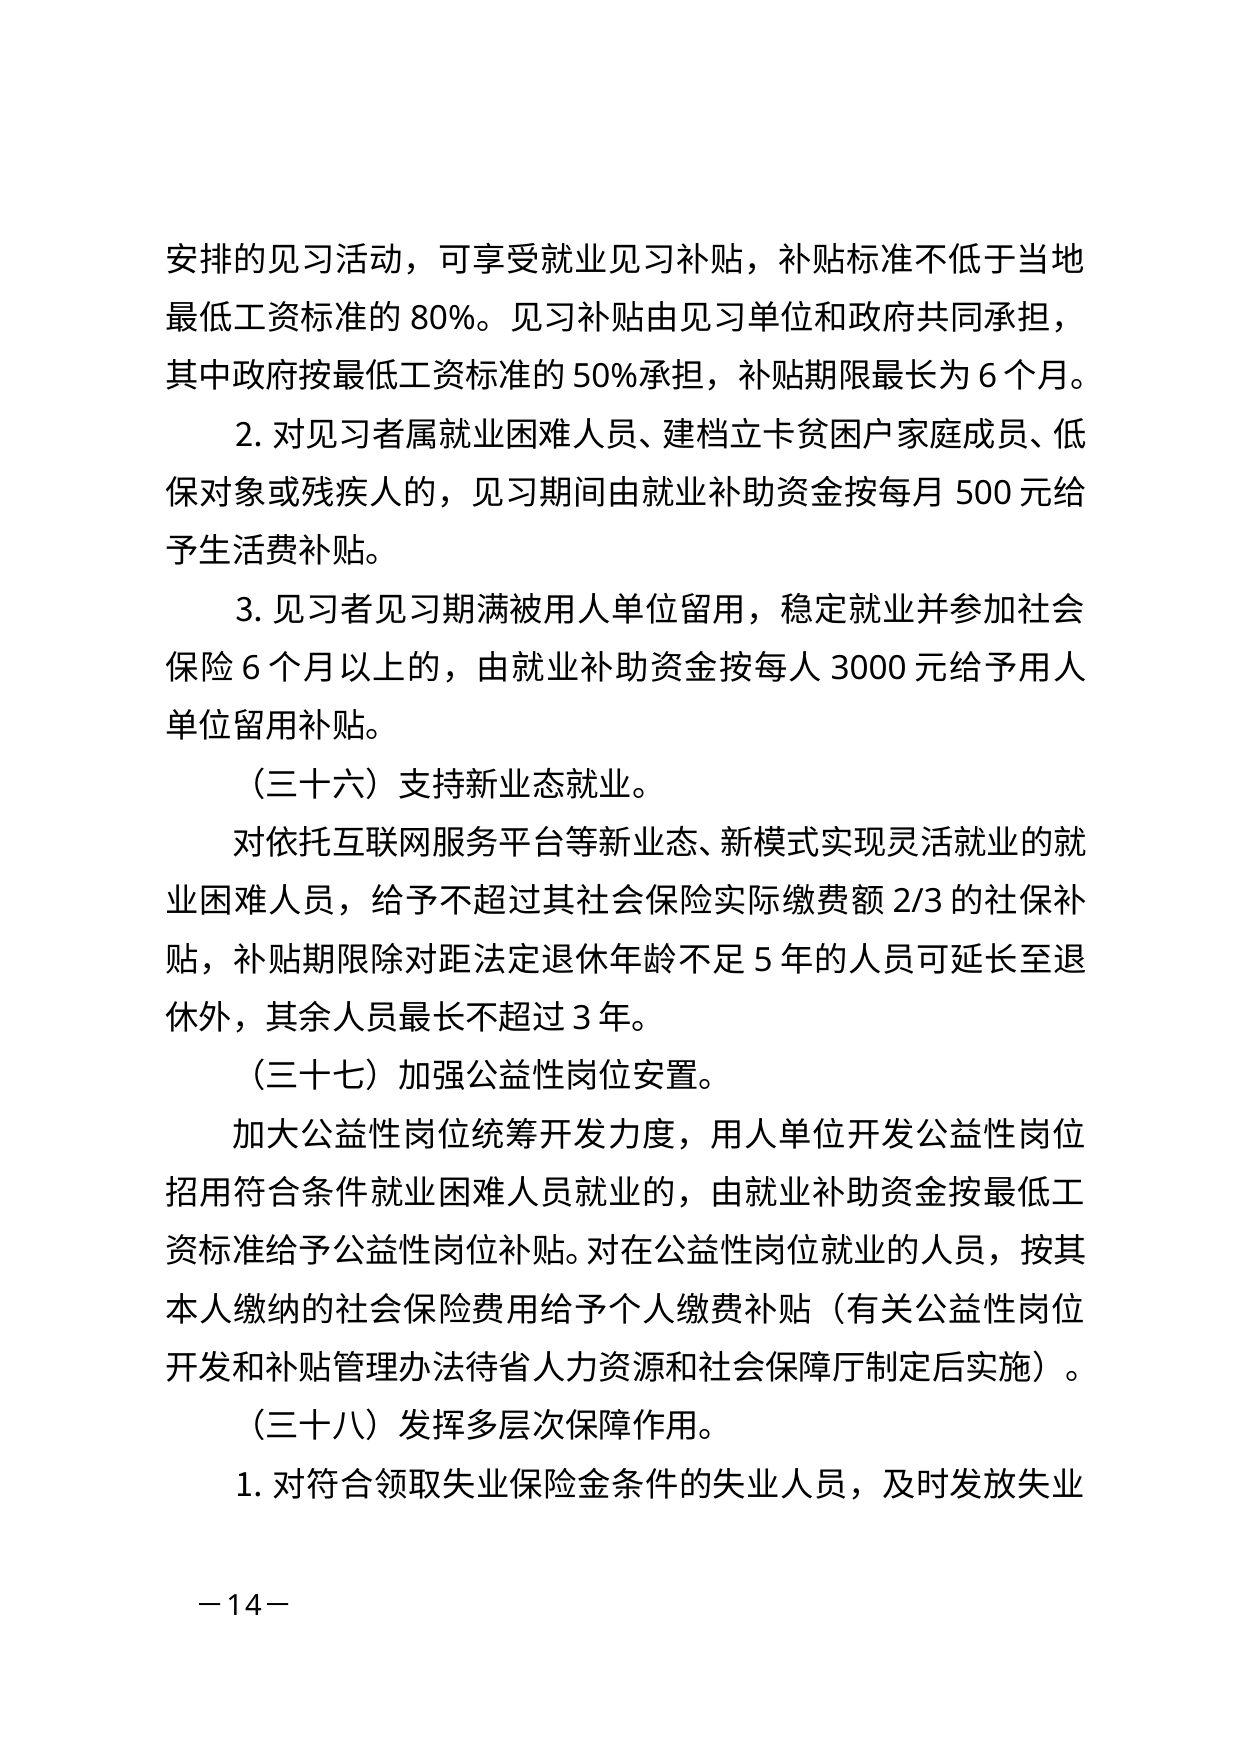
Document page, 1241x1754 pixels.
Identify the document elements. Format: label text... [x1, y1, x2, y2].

text ⒊见习者见习期满被用人单位留用，稳定就业并参加社会保险6个月以上的，由就业补助资金按每人3000元给予用人单位留用补贴。 [165, 749, 1087, 924]
text ⒈离校未就业（毕业两年内）高校毕业生和16—24岁失业青年参加由县级以上人力资源社会保障部门认定的见习单位安排的见习活动，可享受就业见习补贴，补贴标准不低于当地最低工资标准的80%。见习补贴由见习单位和政府共同承担，其中政府按最低工资标准的50%承担，补贴期限最长为6个月。 [165, 283, 1087, 574]
text （三十五）就业见习“扩量提标”。 [165, 224, 1087, 283]
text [165, 1274, 1087, 1508]
text ⒉对见习者属就业困难人员、建档立卡贫困户家庭成员、低保对象或残疾人的，见习期间由就业补助资金按每月500元给予生活费补贴。 [165, 574, 1087, 749]
text （三十七）加强公益性岗位安置。 [165, 1216, 1087, 1274]
text 对依托互联网服务平台等新业态、新模式实现灵活就业的就业困难人员，给予不超过其社会保险实际缴费额2/3的社保补贴，补贴期限除对距法定退休年龄不足5年的人员可延长至退休外，其余人员最长不超过3年。 [165, 983, 1087, 1216]
text （三十六）支持新业态就业。 [165, 924, 1087, 983]
